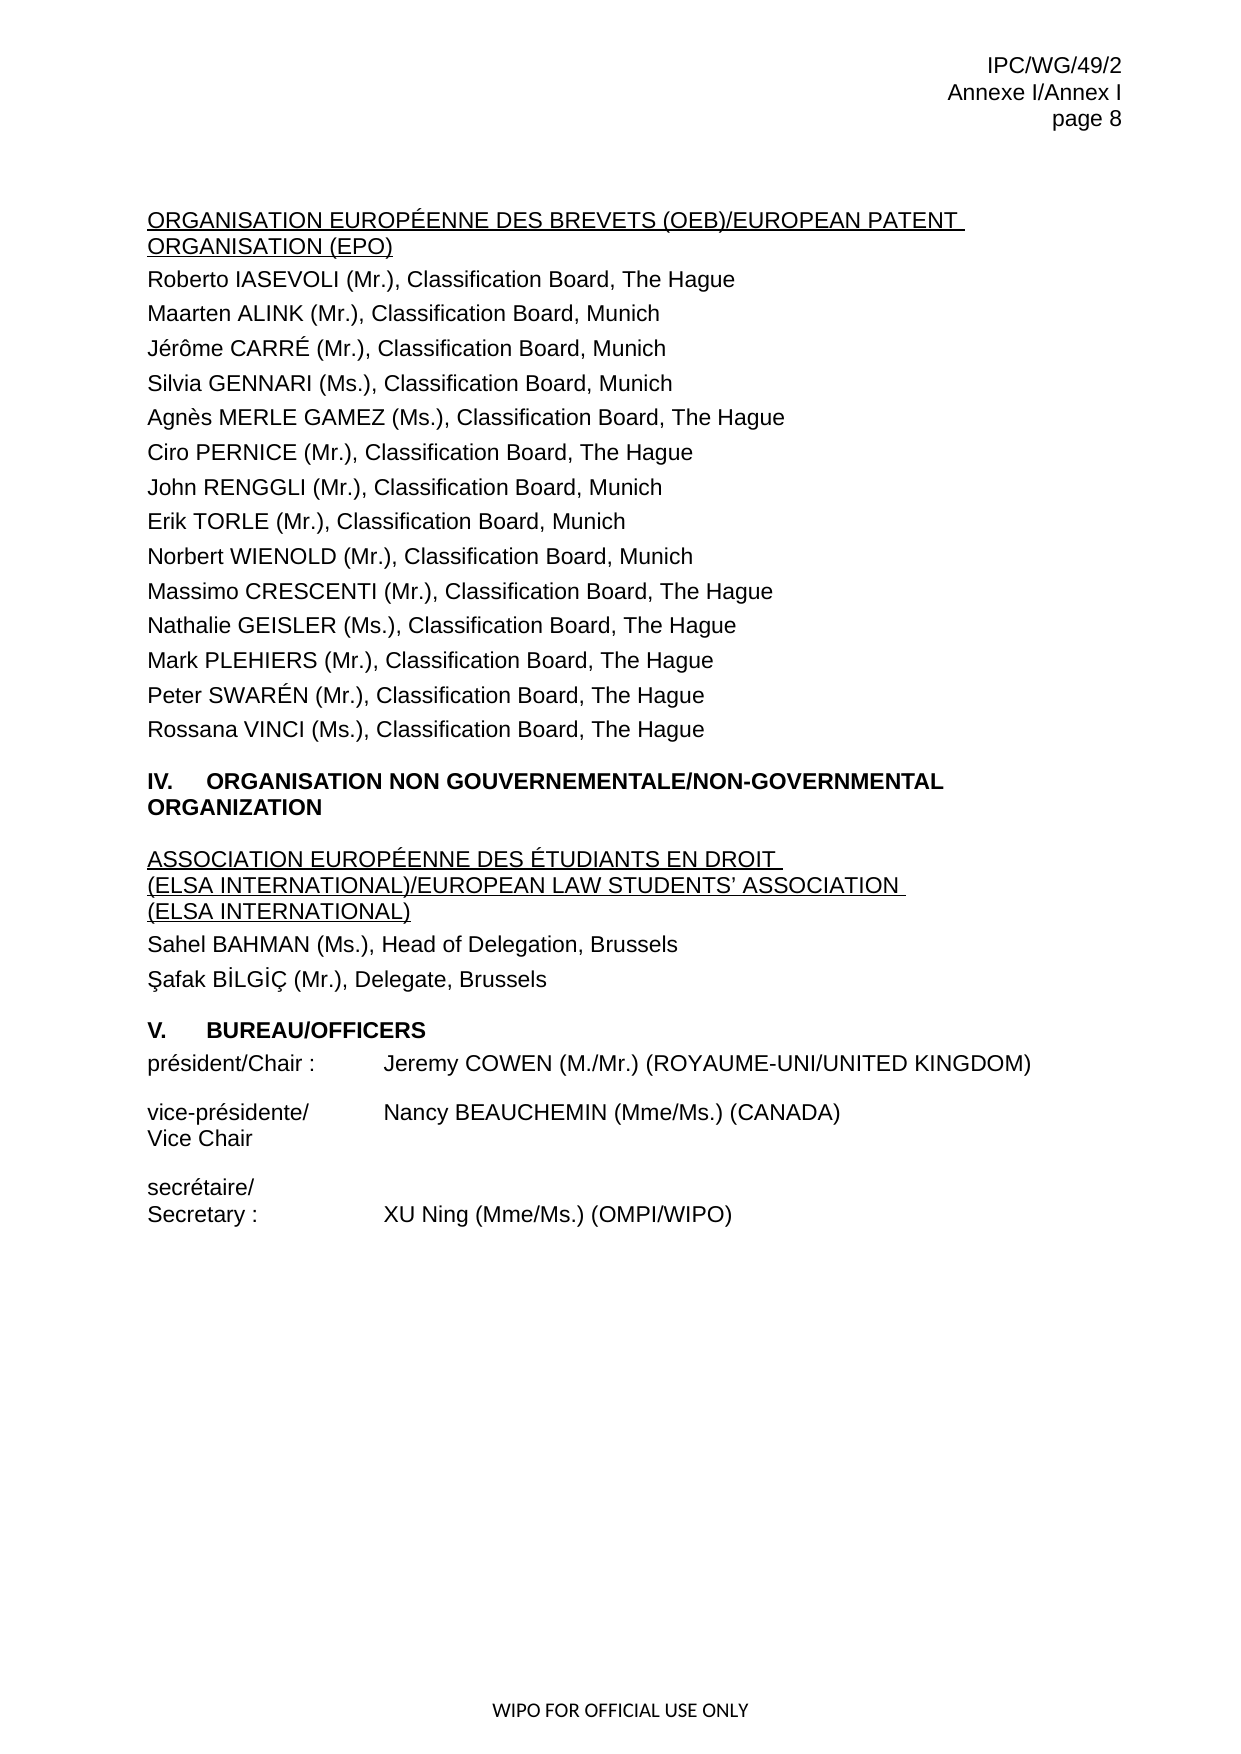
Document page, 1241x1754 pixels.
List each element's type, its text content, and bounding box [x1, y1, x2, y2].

text vice-présidente/ Nancy BEAUCHEMIN (Mme/Ms.) (Canada) Vice Chair [147, 1099, 1122, 1151]
text président/Chair : Jeremy COWEN (M./Mr.) (Royaume-Uni/United Kingdom) [147, 1049, 1122, 1076]
text Rossana VINCI (Ms.), Classification Board, The Hague [147, 716, 1122, 743]
subtitle IV. Organisation non gouvernementale/Non-Governmental Organization [147, 768, 1122, 821]
text John RENGGLI (Mr.), Classification Board, Munich [147, 474, 1122, 500]
text Ciro PERNICE (Mr.), Classification Board, The Hague [147, 439, 1122, 465]
text Mark PLEHIERS (Mr.), Classification Board, The Hague [147, 647, 1122, 673]
text Roberto IASEVOLI (Mr.), Classification Board, The Hague [147, 266, 1122, 292]
text Massimo CRESCENTI (Mr.), Classification Board, The Hague [147, 578, 1122, 604]
text Agnès MERLE GAMEZ (Ms.), Classification Board, The Hague [147, 404, 1122, 431]
text Şafak BİLGİÇ (Mr.), Delegate, Brussels [147, 966, 1122, 992]
text Erik TORLE (Mr.), Classification Board, Munich [147, 508, 1122, 535]
text Peter SWARÉN (Mr.), Classification Board, The Hague [147, 682, 1122, 708]
text Nathalie GEISLER (Ms.), Classification Board, The Hague [147, 612, 1122, 639]
text Silvia GENNARI (Ms.), Classification Board, Munich [147, 369, 1122, 396]
text Sahel BAHMAN (Ms.), Head of Delegation, Brussels [147, 931, 1122, 957]
subtitle Organisation européenne des brevets (OEB)/European Patent Organisation (EPO) [147, 207, 1122, 259]
subtitle Association européenne des étudiants en droit (ELSA INTERNATIONAL)/European Law Students’ Association (ELSA INTERNATIONAL) [147, 846, 1122, 924]
text secrétaire/ Secretary : XU Ning (Mme/Ms.) (OMPI/WIPO) [147, 1174, 1122, 1227]
subtitle V. Bureau/Officers [147, 1017, 1122, 1043]
text Maarten ALINK (Mr.), Classification Board, Munich [147, 300, 1122, 327]
text Jérôme CARRÉ (Mr.), Classification Board, Munich [147, 335, 1122, 361]
text Norbert WIENOLD (Mr.), Classification Board, Munich [147, 543, 1122, 569]
